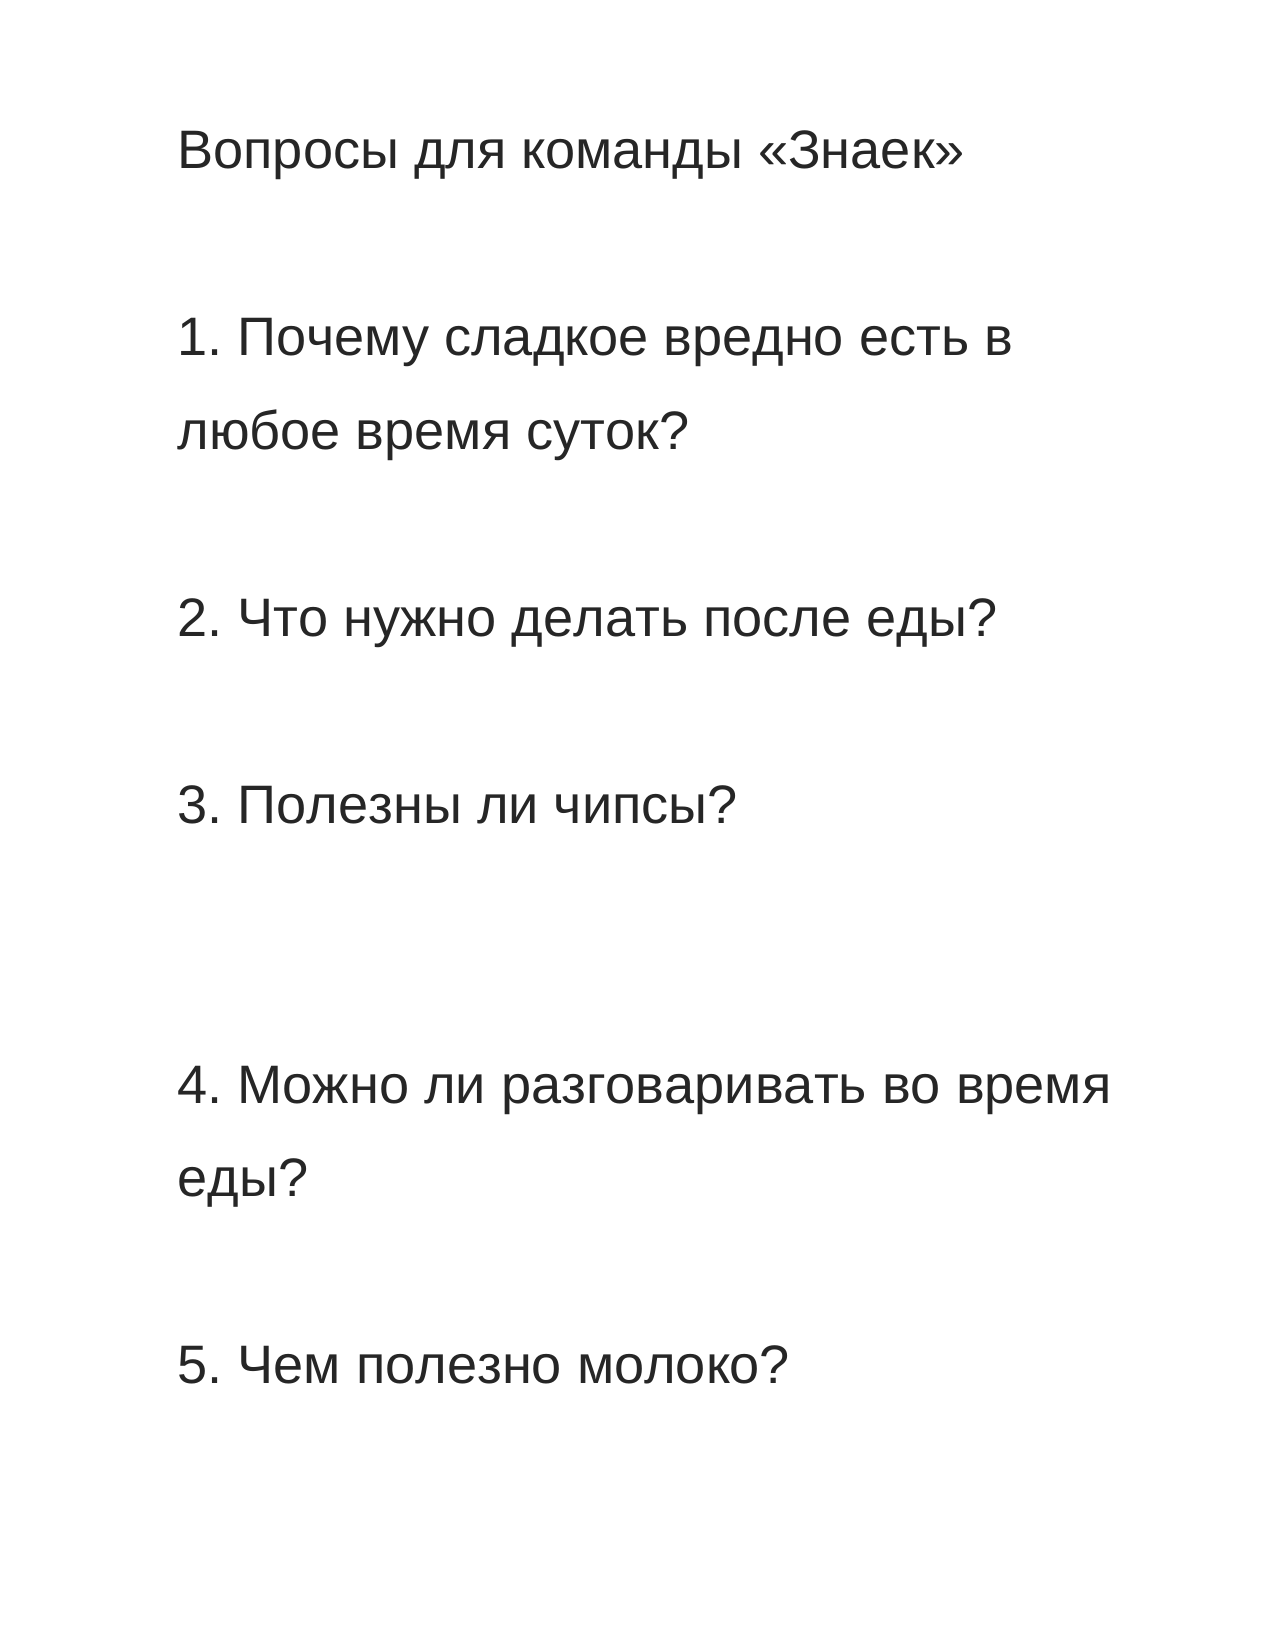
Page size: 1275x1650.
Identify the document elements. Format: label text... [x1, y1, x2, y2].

text 4. Можно ли разговаривать во время еды? [177, 1052, 1186, 1208]
text Вопросы для команды «Знаек» [177, 118, 1186, 180]
text 2. Что нужно делать после еды? [177, 585, 1186, 648]
text 3. Полезны ли чипсы? [177, 772, 1186, 834]
text 1. Почему сладкое вредно есть в любое время суток? [177, 305, 1186, 461]
text 5. Чем полезно молоко? [177, 1333, 1186, 1395]
